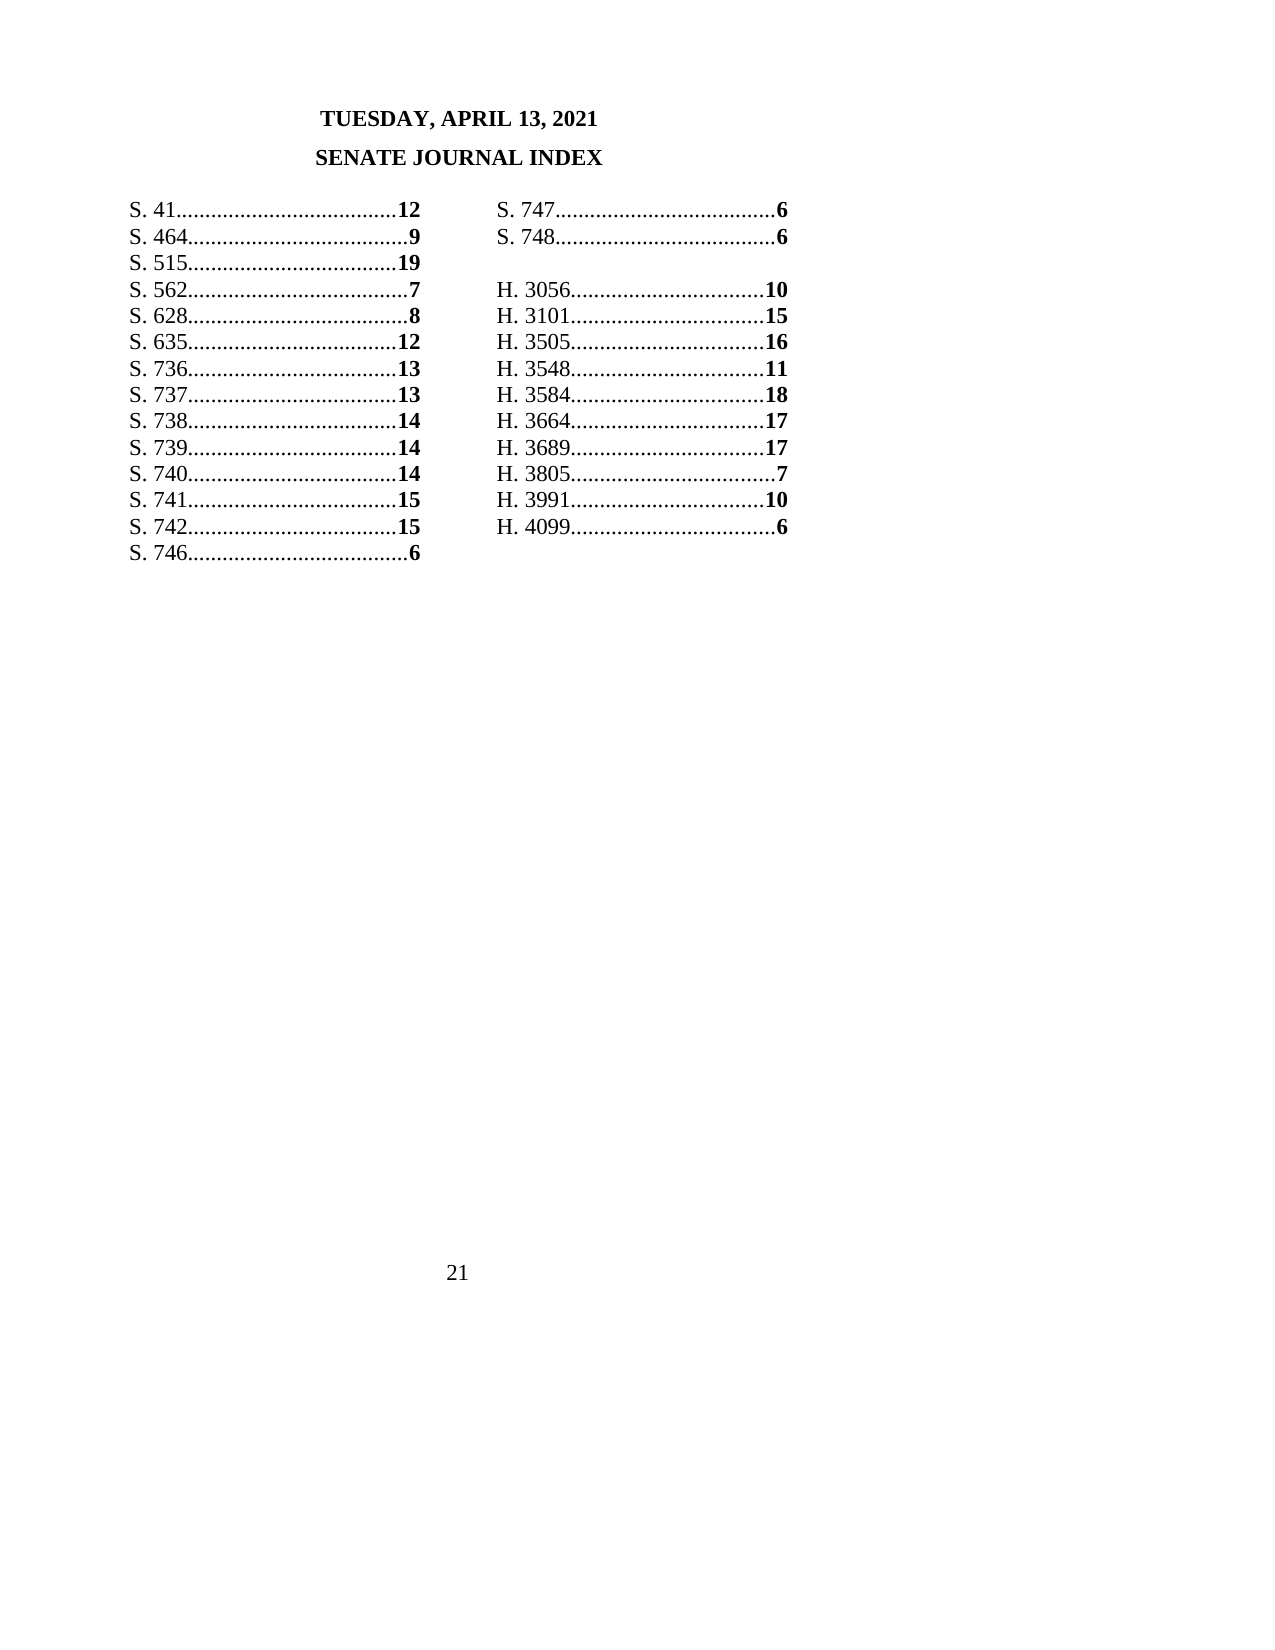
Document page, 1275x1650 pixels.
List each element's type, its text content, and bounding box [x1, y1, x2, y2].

text H. 4099 6 [496, 513, 789, 539]
text H. 3584 18 [496, 381, 789, 407]
text S. 464 9 [129, 223, 421, 249]
text S. 562 7 [129, 276, 421, 302]
text S. 635 12 [129, 328, 421, 355]
text S. 737 13 [129, 381, 421, 407]
text S. 740 14 [129, 460, 421, 486]
text H. 3056 10 [496, 276, 789, 302]
text H. 3689 17 [496, 434, 789, 460]
text S. 741 15 [129, 486, 421, 513]
text S. 748 6 [496, 223, 789, 249]
text S. 738 14 [129, 407, 421, 434]
text S. 746 6 [129, 539, 421, 566]
text SENATE JOURNAL INDEX [129, 144, 789, 170]
text S. 628 8 [129, 302, 421, 328]
text H. 3805 7 [496, 460, 789, 486]
text H. 3101 15 [496, 302, 789, 328]
text S. 736 13 [129, 355, 421, 381]
text S. 742 15 [129, 513, 421, 539]
text H. 3991 10 [496, 486, 789, 513]
text S. 747 6 [496, 197, 789, 223]
text S. 739 14 [129, 434, 421, 460]
text H. 3505 16 [496, 328, 789, 355]
text H. 3548 11 [496, 355, 789, 381]
text S. 41 12 [129, 197, 421, 223]
text H. 3664 17 [496, 407, 789, 434]
text S. 515 19 [129, 249, 421, 276]
